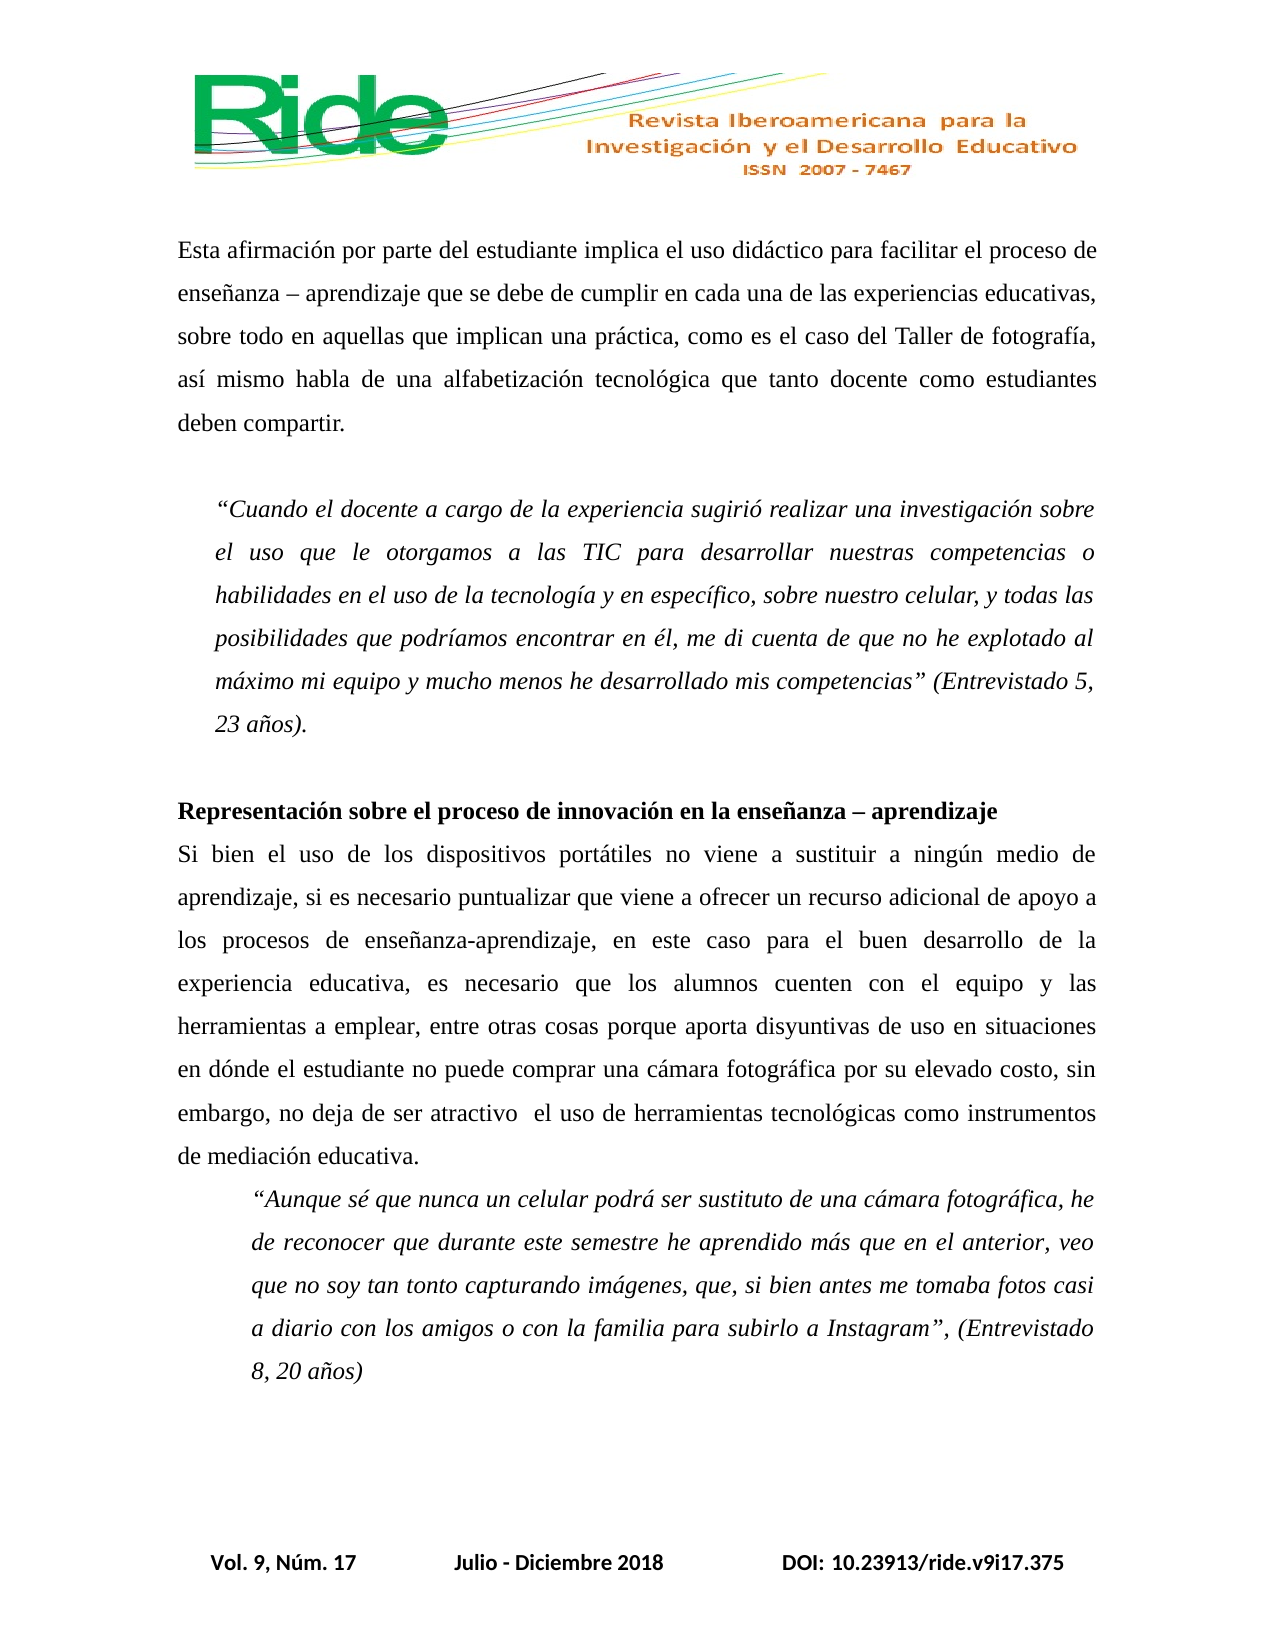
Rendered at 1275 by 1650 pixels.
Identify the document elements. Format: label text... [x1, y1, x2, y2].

text Representación sobre el proceso de innovación en la enseñanza – aprendizaje [177, 796, 1098, 824]
text Esta afirmación por parte del estudiante implica el uso didáctico para facilitar el proceso de enseñanza – aprendizaje que se debe de cumplir en cada una de las experiencias educativas, sobre todo en aquellas que implican una práctica, como es el caso del Taller de fotografía, así mismo habla de una alfabetización tecnológica que tanto docente como estudiantes deben compartir. [177, 235, 1098, 436]
text “Aunque sé que nunca un celular podrá ser sustituto de una cámara fotográfica, he de reconocer que durante este semestre he aprendido más que en el anterior, veo que no soy tan tonto capturando imágenes, que, si bien antes me tomaba fotos casi a diario con los amigos o con la familia para subirlo a Instagram”, (Entrevistado 8, 20 años) [251, 1184, 1098, 1385]
text “Cuando el docente a cargo de la experiencia sugirió realizar una investigación sobre el uso que le otorgamos a las TIC para desarrollar nuestras competencias o habilidades en el uso de la tecnología y en específico, sobre nuestro celular, y todas las posibilidades que podríamos encontrar en él, me di cuenta de que no he explotado al máximo mi equipo y mucho menos he desarrollado mis competencias” (Entrevistado 5, 23 años). [215, 494, 1098, 738]
text Si bien el uso de los dispositivos portátiles no viene a sustituir a ningún medio de aprendizaje, si es necesario puntualizar que viene a ofrecer un recurso adicional de apoyo a los procesos de enseñanza-aprendizaje, en este caso para el buen desarrollo de la experiencia educativa, es necesario que los alumnos cuenten con el equipo y las herramientas a emplear, entre otras cosas porque aporta disyuntivas de uso en situaciones en dónde el estudiante no puede comprar una cámara fotográfica por su elevado costo, sin embargo, no deja de ser atractivo el uso de herramientas tecnológicas como instrumentos de mediación educativa. [177, 839, 1098, 1169]
picture [194, 73, 1081, 178]
